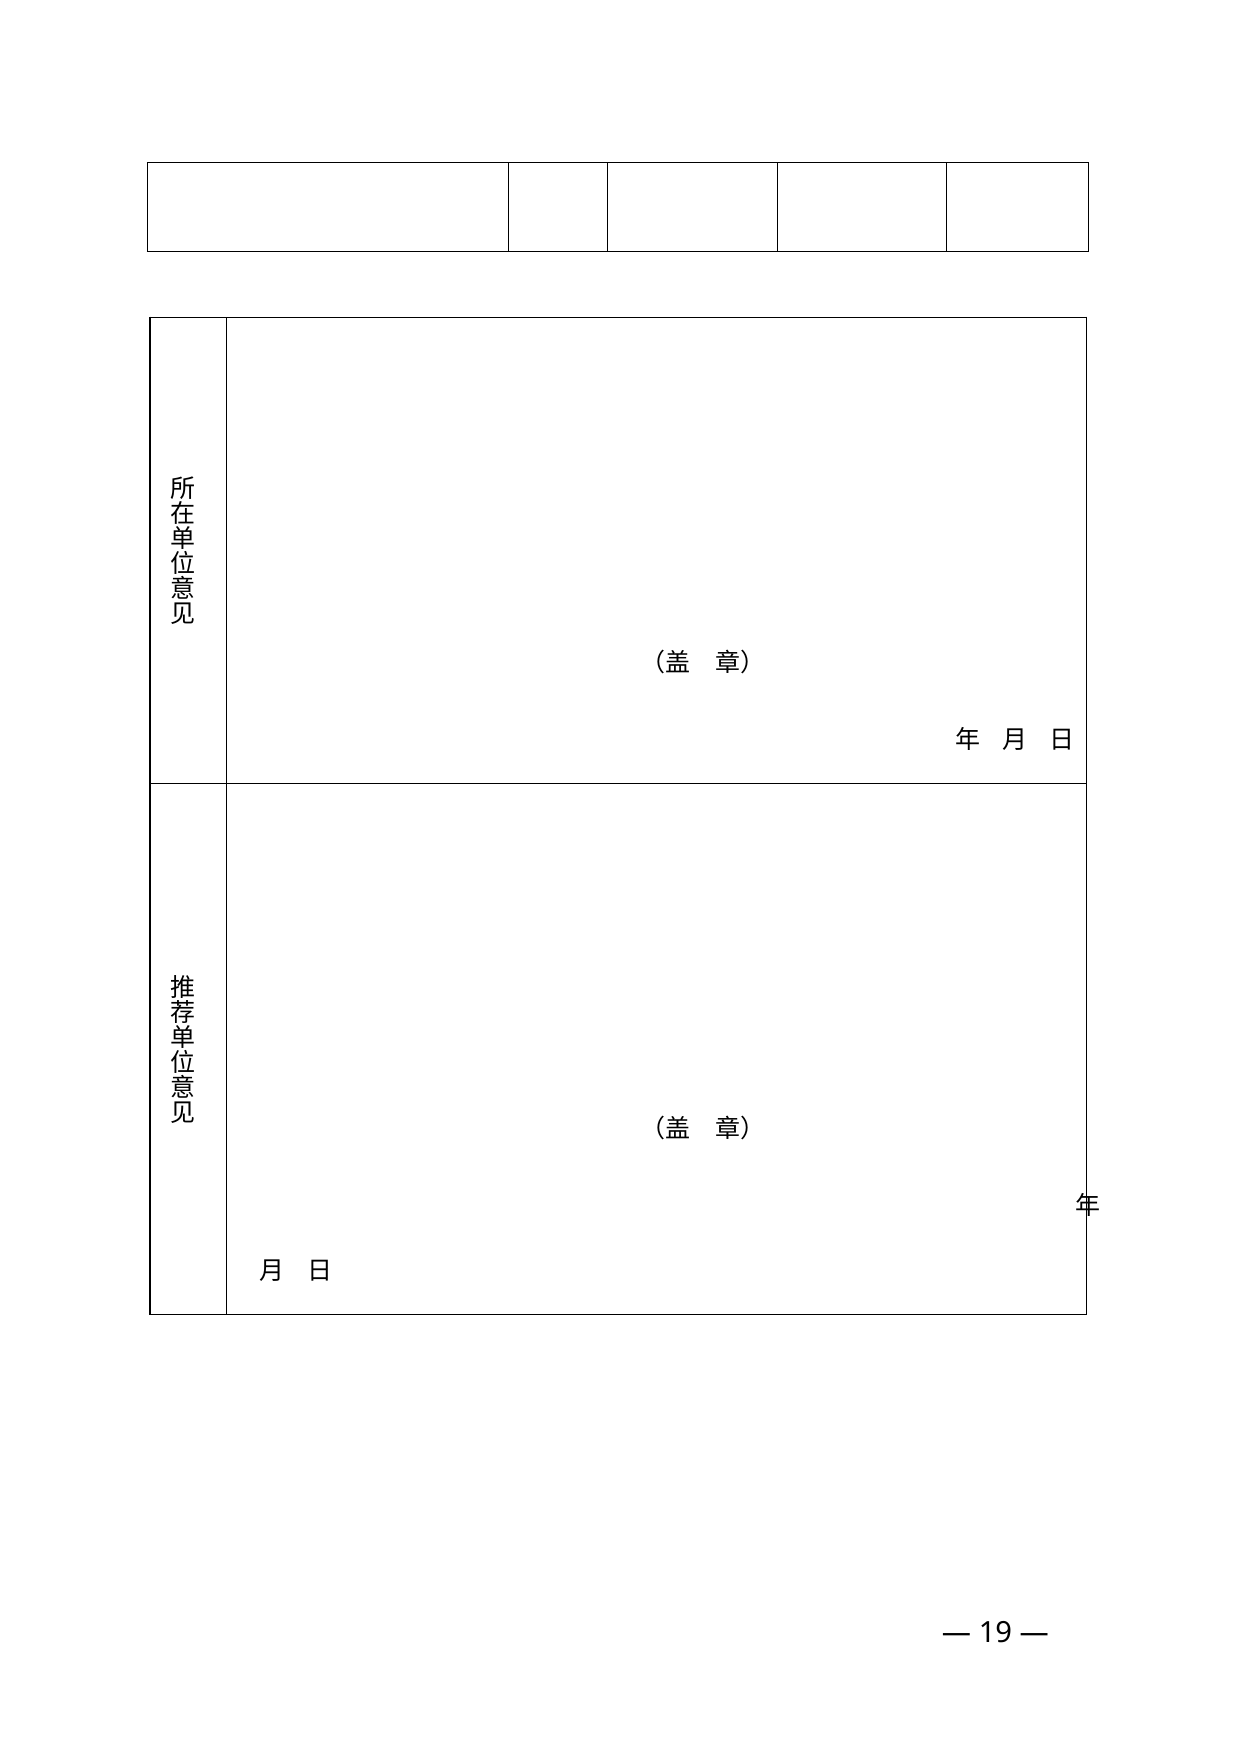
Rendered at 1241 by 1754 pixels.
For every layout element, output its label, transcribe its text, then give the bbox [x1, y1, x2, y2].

table_cell [509, 163, 607, 251]
table_cell [947, 163, 1088, 251]
table_cell 推荐单位意见 [151, 784, 226, 1314]
table_cell [778, 163, 946, 251]
table_cell （盖 章） 年 月 日 [227, 784, 1086, 1314]
table_cell [608, 163, 777, 251]
table_header （盖 章） 年 月 日 [227, 318, 1086, 783]
table_header 所在单位意见 [151, 318, 226, 783]
table_cell [148, 163, 508, 251]
